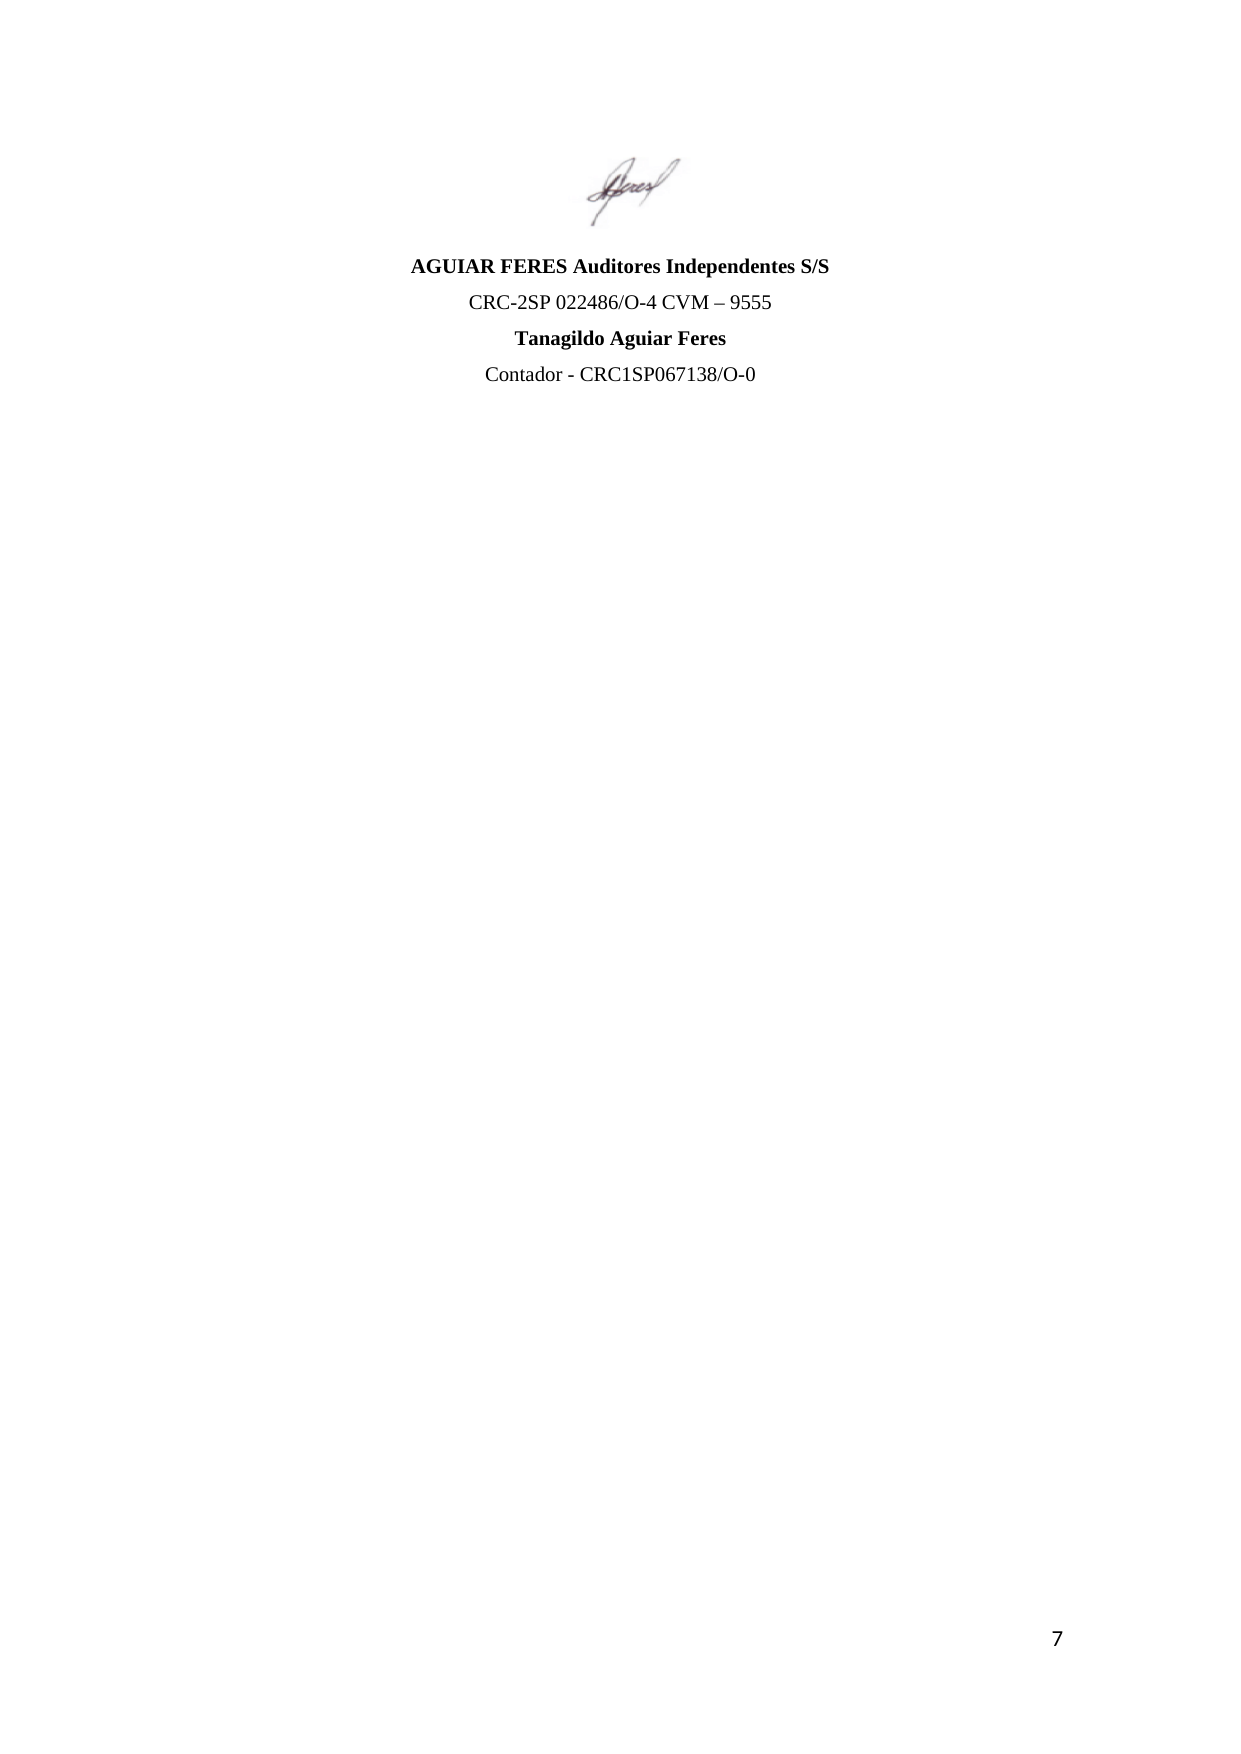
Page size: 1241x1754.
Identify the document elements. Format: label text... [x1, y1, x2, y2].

text Tanagildo Aguiar Feres [177, 326, 1063, 350]
text Contador - CRC1SP067138/O-0 [177, 362, 1063, 386]
text CRC-2SP 022486/O-4 CVM – 9555 [177, 290, 1063, 314]
picture [495, 147, 745, 240]
text AGUIAR FERES Auditores Independentes S/S [177, 254, 1063, 278]
